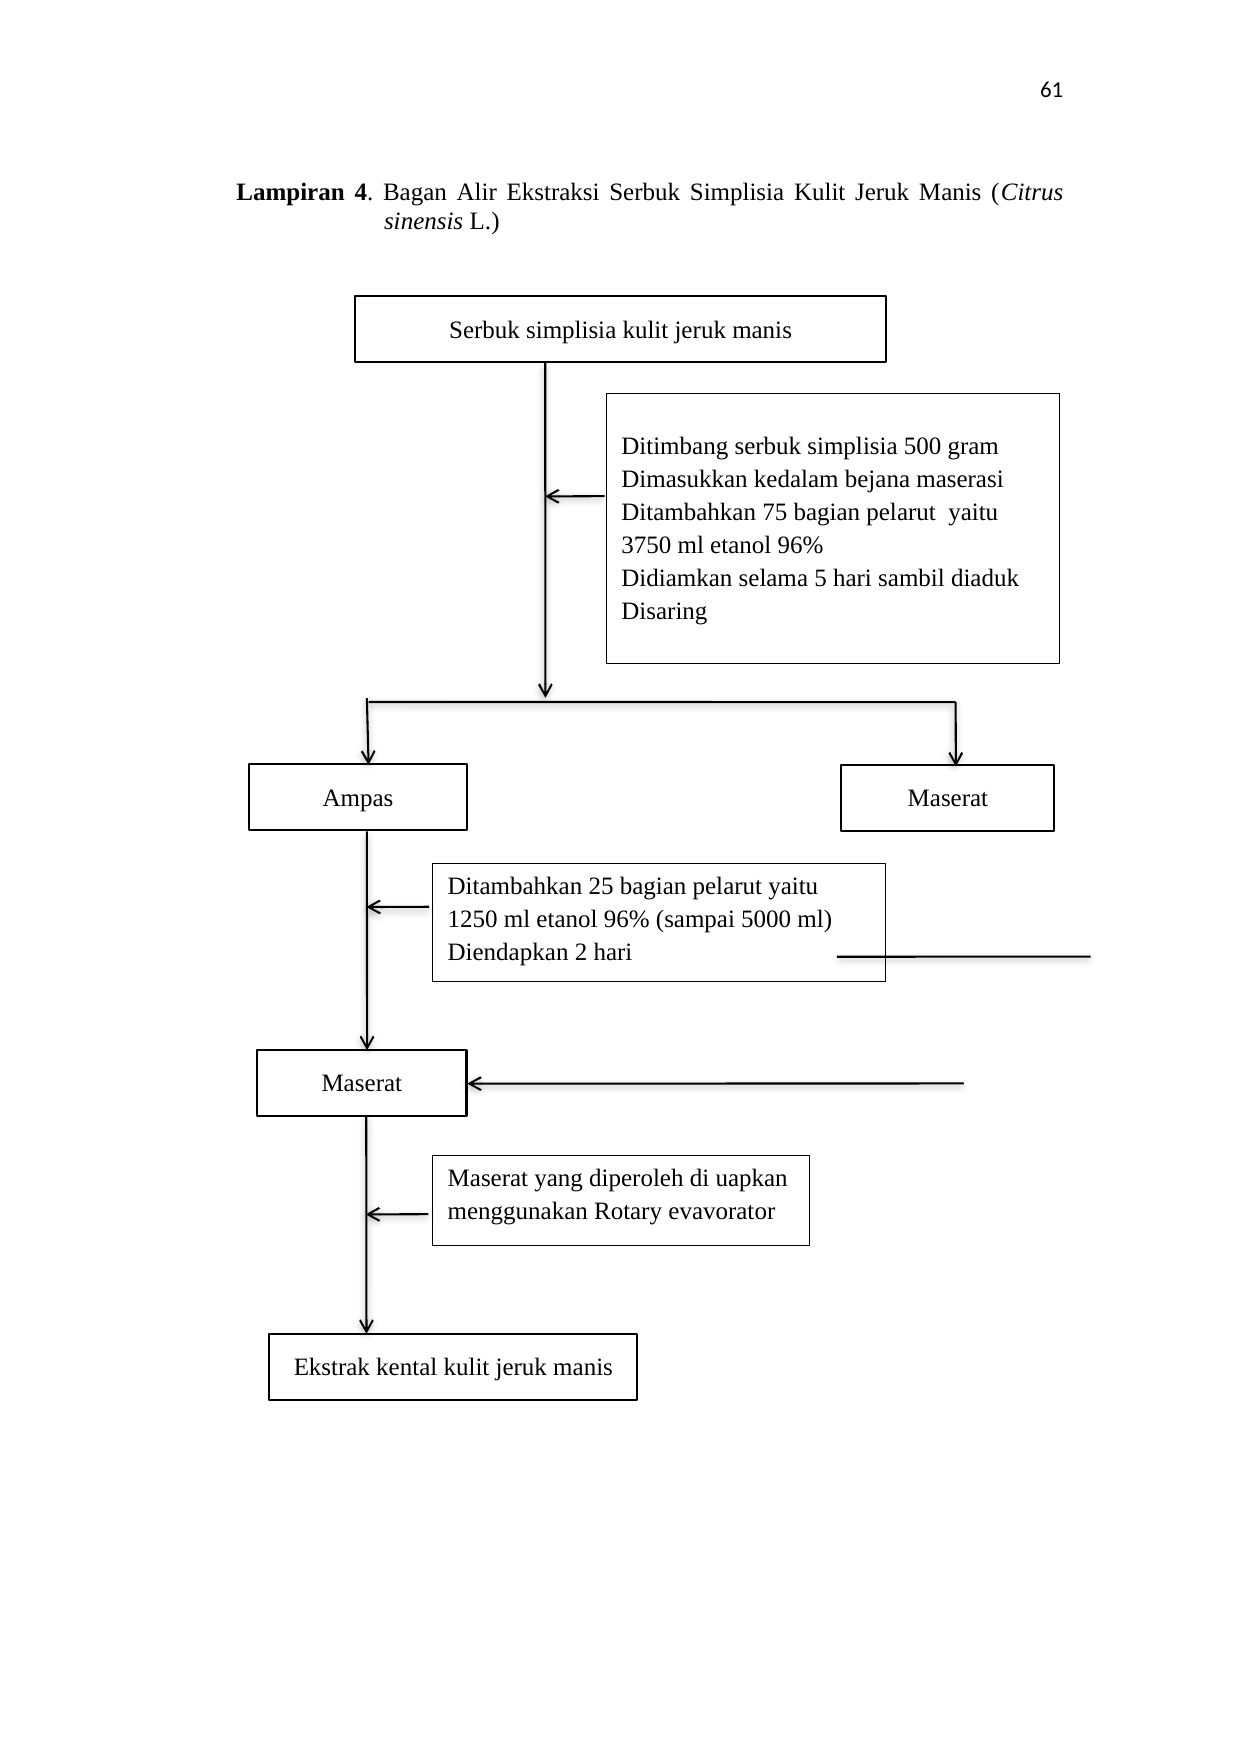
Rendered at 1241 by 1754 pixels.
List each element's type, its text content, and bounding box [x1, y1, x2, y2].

text Lampiran 4. Bagan Alir Ekstraksi Serbuk Simplisia Kulit Jeruk Manis (Citrus sinensis L.) [236, 177, 1063, 235]
